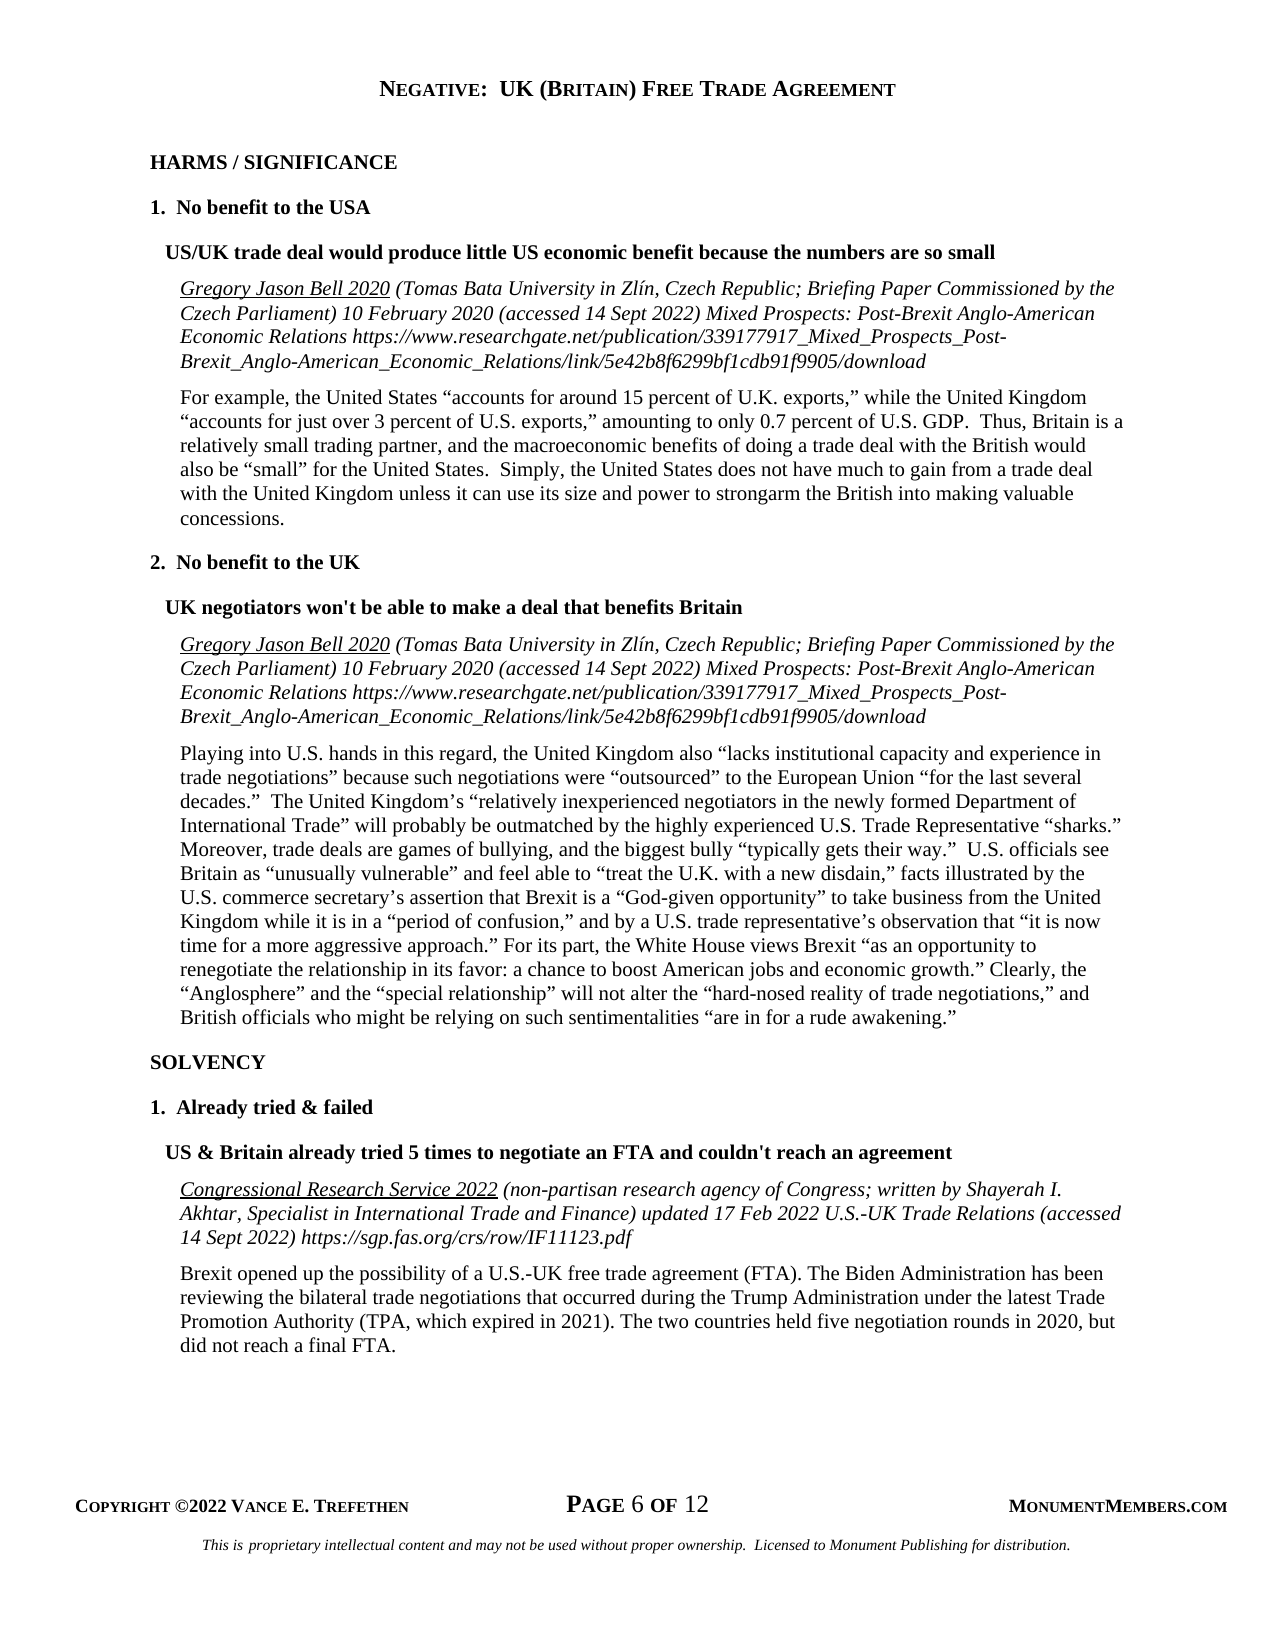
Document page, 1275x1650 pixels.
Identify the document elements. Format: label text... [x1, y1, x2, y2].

text SOLVENCY [150, 1050, 1125, 1074]
text US/UK trade deal would produce little US economic benefit because the numbers are so small [165, 240, 1125, 264]
text Brexit opened up the possibility of a U.S.-UK free trade agreement (FTA). The Biden Administration has been reviewing the bilateral trade negotiations that occurred during the Trump Administration under the latest Trade Promotion Authority (TPA, which expired in 2021). The two countries held five negotiation rounds in 2020, but did not reach a final FTA. [180, 1261, 1125, 1357]
text 1. No benefit to the USA [150, 195, 1125, 219]
text 2. No benefit to the UK [150, 550, 1125, 574]
text For example, the United States “accounts for around 15 percent of U.K. exports,” while the United Kingdom “accounts for just over 3 percent of U.S. exports,” amounting to only 0.7 percent of U.S. GDP. Thus, Britain is a relatively small trading partner, and the macroeconomic benefits of doing a trade deal with the British would also be “small” for the United States. Simply, the United States does not have much to gain from a trade deal with the United Kingdom unless it can use its size and power to strongarm the British into making valuable concessions. [180, 385, 1125, 529]
text US & Britain already tried 5 times to negotiate an FTA and couldn't reach an agreement [165, 1140, 1125, 1164]
text Playing into U.S. hands in this regard, the United Kingdom also “lacks institutional capacity and experience in trade negotiations” because such negotiations were “outsourced” to the European Union “for the last several decades.” The United Kingdom’s “relatively inexperienced negotiators in the newly formed Department of International Trade” will probably be outmatched by the highly experienced U.S. Trade Representative “sharks.” Moreover, trade deals are games of bullying, and the biggest bully “typically gets their way.” U.S. officials see Britain as “unusually vulnerable” and feel able to “treat the U.K. with a new disdain,” facts illustrated by the U.S. commerce secretary’s assertion that Brexit is a “God-given opportunity” to take business from the United Kingdom while it is in a “period of confusion,” and by a U.S. trade representative’s observation that “it is now time for a more aggressive approach.” For its part, the White House views Brexit “as an opportunity to renegotiate the relationship in its favor: a chance to boost American jobs and economic growth.” Clearly, the “Anglosphere” and the “special relationship” will not alter the “hard-nosed reality of trade negotiations,” and British officials who might be relying on such sentimentalities “are in for a rude awakening.” [180, 741, 1125, 1029]
text HARMS / SIGNIFICANCE [150, 150, 1125, 174]
text Gregory Jason Bell 2020 (Tomas Bata University in Zlín, Czech Republic; Briefing Paper Commissioned by the Czech Parliament) 10 February 2020 (accessed 14 Sept 2022) Mixed Prospects: Post-Brexit Anglo-American Economic Relations https://www.researchgate.net/publication/339177917_Mixed_Prospects_Post-Brexit_Anglo-American_Economic_Relations/link/5e42b8f6299bf1cdb91f9905/download [180, 632, 1125, 728]
text Congressional Research Service 2022 (non-partisan research agency of Congress; written by Shayerah I. Akhtar, Specialist in International Trade and Finance) updated 17 Feb 2022 U.S.-UK Trade Relations (accessed 14 Sept 2022) https://sgp.fas.org/crs/row/IF11123.pdf [180, 1176, 1125, 1249]
text Gregory Jason Bell 2020 (Tomas Bata University in Zlín, Czech Republic; Briefing Paper Commissioned by the Czech Parliament) 10 February 2020 (accessed 14 Sept 2022) Mixed Prospects: Post-Brexit Anglo-American Economic Relations https://www.researchgate.net/publication/339177917_Mixed_Prospects_Post-Brexit_Anglo-American_Economic_Relations/link/5e42b8f6299bf1cdb91f9905/download [180, 276, 1125, 373]
text 1. Already tried & failed [150, 1095, 1125, 1119]
text UK negotiators won't be able to make a deal that benefits Britain [165, 595, 1125, 619]
